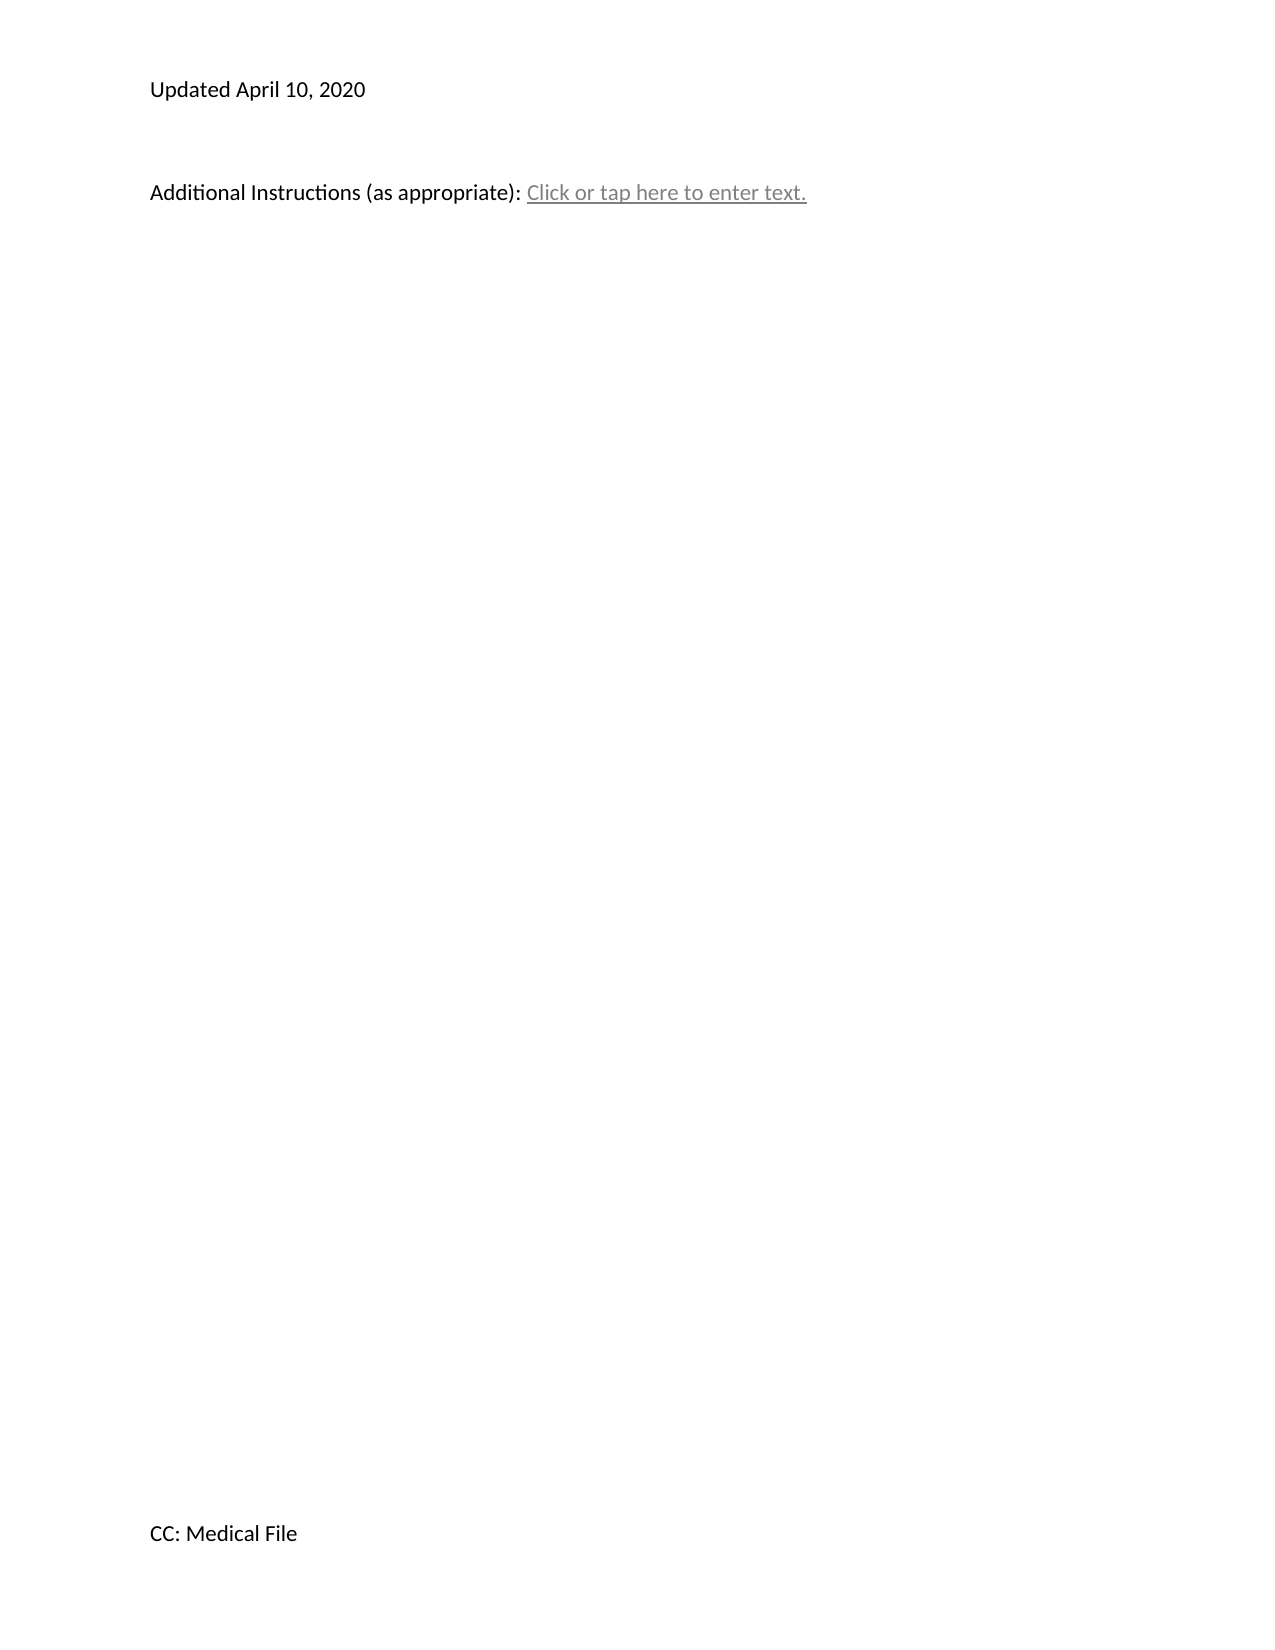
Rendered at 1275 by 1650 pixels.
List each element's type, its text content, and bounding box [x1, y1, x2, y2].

text Additional Instructions (as appropriate): [150, 178, 1125, 206]
